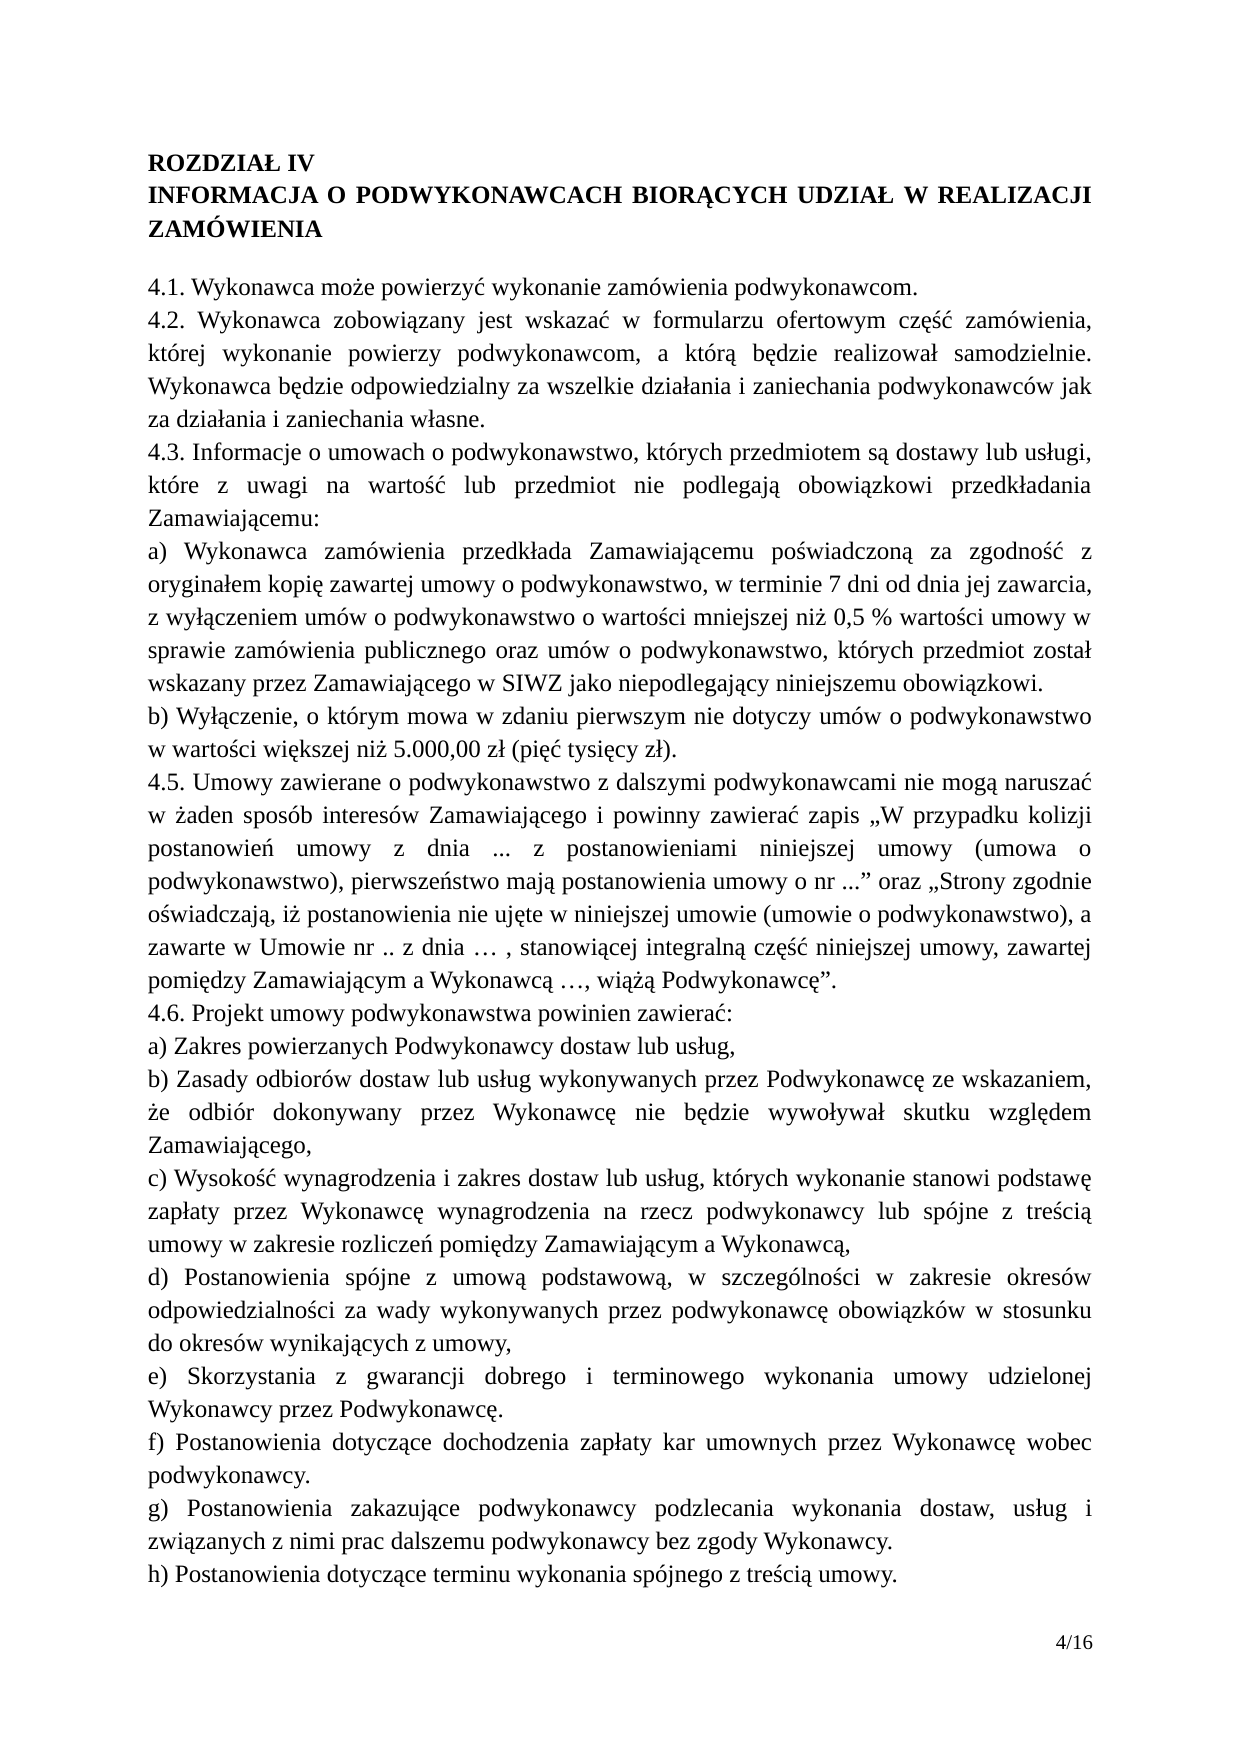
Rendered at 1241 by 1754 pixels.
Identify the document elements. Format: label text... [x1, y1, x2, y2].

text ROZDZIAŁ IV [148, 148, 1093, 176]
text g) Postanowienia zakazujące podwykonawcy podzlecania wykonania dostaw, usług i związanych z nimi prac dalszemu podwykonawcy bez zgody Wykonawcy. [148, 1493, 1093, 1555]
text a) Zakres powierzanych Podwykonawcy dostaw lub usług, [148, 1031, 1093, 1060]
text 4.3. Informacje o umowach o podwykonawstwo, których przedmiotem są dostawy lub usługi, które z uwagi na wartość lub przedmiot nie podlegają obowiązkowi przedkładania Zamawiającemu: [148, 437, 1093, 532]
text f) Postanowienia dotyczące dochodzenia zapłaty kar umownych przez Wykonawcę wobec podwykonawcy. [148, 1427, 1093, 1489]
text a) Wykonawca zamówienia przedkłada Zamawiającemu poświadczoną za zgodność z oryginałem kopię zawartej umowy o podwykonawstwo, w terminie 7 dni od dnia jej zawarcia, z wyłączeniem umów o podwykonawstwo o wartości mniejszej niż 0,5 % wartości umowy w sprawie zamówienia publicznego oraz umów o podwykonawstwo, których przedmiot został wskazany przez Zamawiającego w SIWZ jako niepodlegający niniejszemu obowiązkowi. [148, 536, 1093, 697]
text 4.6. Projekt umowy podwykonawstwa powinien zawierać: [148, 998, 1093, 1027]
text b) Wyłączenie, o którym mowa w zdaniu pierwszym nie dotyczy umów o podwykonawstwo w wartości większej niż 5.000,00 zł (pięć tysięcy zł). [148, 701, 1093, 763]
text 4.2. Wykonawca zobowiązany jest wskazać w formularzu ofertowym część zamówienia, której wykonanie powierzy podwykonawcom, a którą będzie realizował samodzielnie. Wykonawca będzie odpowiedzialny za wszelkie działania i zaniechania podwykonawców jak za działania i zaniechania własne. [148, 305, 1093, 432]
text INFORMACJA O PODWYKONAWCACH BIORĄCYCH UDZIAŁ W REALIZACJI ZAMÓWIENIA [148, 181, 1093, 242]
text b) Zasady odbiorów dostaw lub usług wykonywanych przez Podwykonawcę ze wskazaniem, że odbiór dokonywany przez Wykonawcę nie będzie wywoływał skutku względem Zamawiającego, [148, 1064, 1093, 1159]
text c) Wysokość wynagrodzenia i zakres dostaw lub usług, których wykonanie stanowi podstawę zapłaty przez Wykonawcę wynagrodzenia na rzecz podwykonawcy lub spójne z treścią umowy w zakresie rozliczeń pomiędzy Zamawiającym a Wykonawcą, [148, 1163, 1093, 1258]
text 4.5. Umowy zawierane o podwykonawstwo z dalszymi podwykonawcami nie mogą naruszać w żaden sposób interesów Zamawiającego i powinny zawierać zapis „W przypadku kolizji postanowień umowy z dnia ... z postanowieniami niniejszej umowy (umowa o podwykonawstwo), pierwszeństwo mają postanowienia umowy o nr ...” oraz „Strony zgodnie oświadczają, iż postanowienia nie ujęte w niniejszej umowie (umowie o podwykonawstwo), a zawarte w Umowie nr .. z dnia … , stanowiącej integralną część niniejszej umowy, zawartej pomiędzy Zamawiającym a Wykonawcą …, wiążą Podwykonawcę”. [148, 767, 1093, 994]
text 4.1. Wykonawca może powierzyć wykonanie zamówienia podwykonawcom. [148, 272, 1093, 300]
text h) Postanowienia dotyczące terminu wykonania spójnego z treścią umowy. [148, 1559, 1093, 1588]
text d) Postanowienia spójne z umową podstawową, w szczególności w zakresie okresów odpowiedzialności za wady wykonywanych przez podwykonawcę obowiązków w stosunku do okresów wynikających z umowy, [148, 1262, 1093, 1357]
text e) Skorzystania z gwarancji dobrego i terminowego wykonania umowy udzielonej Wykonawcy przez Podwykonawcę. [148, 1361, 1093, 1423]
